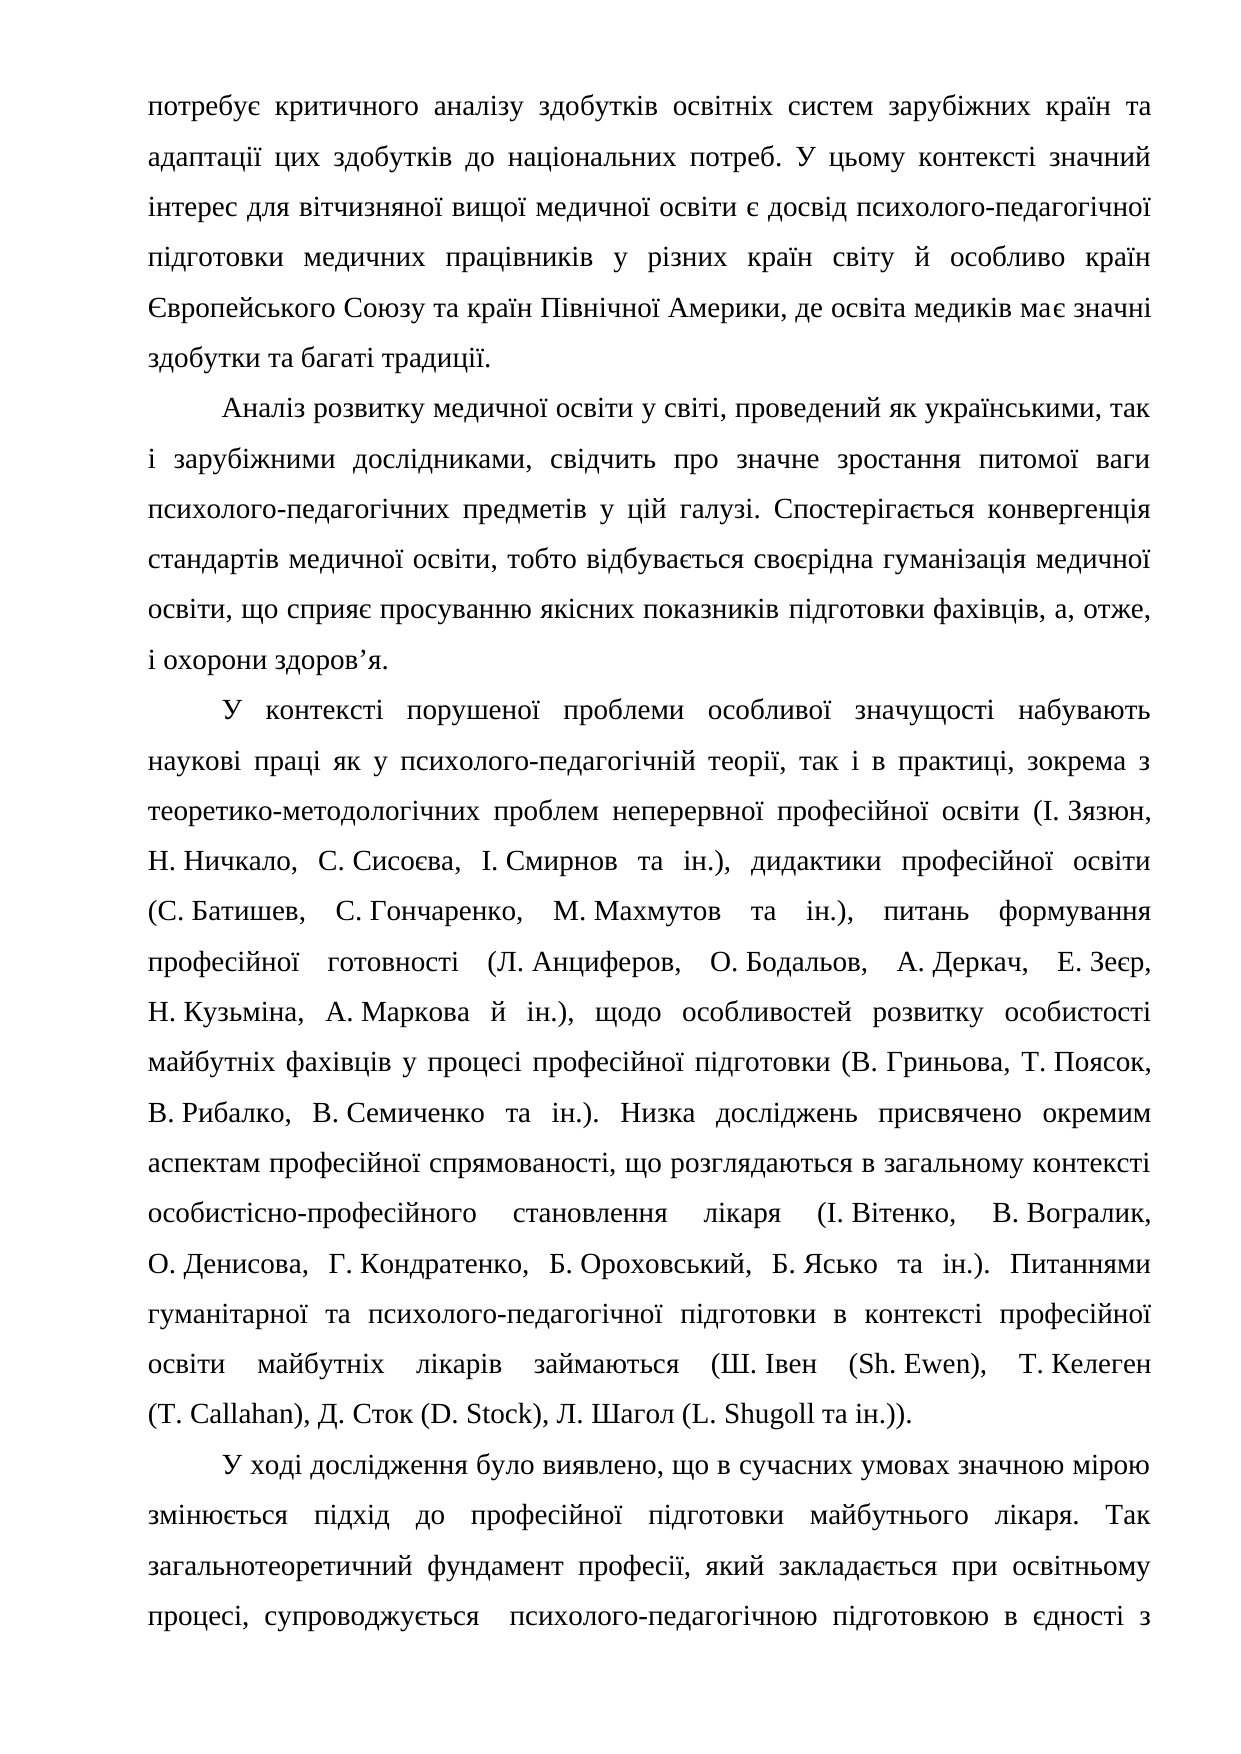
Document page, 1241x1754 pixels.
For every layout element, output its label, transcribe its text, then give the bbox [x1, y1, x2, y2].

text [148, 1447, 1152, 1631]
text Аналіз розвитку медичної освіти у світі, проведений як українськими, так і зарубіжними дослідниками, свідчить про значне зростання питомої ваги психолого-педагогічних предметів у цій галузі. Спостерігається конвергенція стандартів медичної освіти, тобто відбувається своєрідна гуманізація медичної освіти, що сприяє просуванню якісних показників підготовки фахівців, а, отже, і охорони здоров’я. [148, 390, 1152, 676]
text У контексті порушеної проблеми особливої значущості набувають наукові праці як у психолого-педагогічній теорії, так і в практиці, зокрема з теоретико-методологічних проблем неперервної професійної освіти (І. Зязюн, Н. Ничкало, С. Cисоєва, І. Смирнов та ін.), дидактики професійної освіти (С. Батишев, С. Гончаренко, М. Махмутов та ін.), питань формування професійної готовності (Л. Анциферов, О. Бодальов, А. Деркач, Е. Зеєр, Н. Кузьміна, А. Маркова й ін.), щодо особливостей розвитку особистості майбутніх фахівців у процесі професійної підготовки (В. Гриньова, Т. Поясок, В. Рибалко, В. Семиченко та ін.). Низка досліджень присвячено окремим аспектам професійної спрямованості, що розглядаються в загальному контексті особистісно-професійного становлення лікаря (І. Вітенко, В. Вогралик, О. Денисова, Г. Кондратенко, Б. Ороховський, Б. Ясько та ін.). Питаннями гуманітарної та психолого-педагогічної підготовки в контексті професійної освіти майбутніх лікарів займаються (Ш. Івен (Sh. Ewen), Т. Келеген (T. Callahan), Д. Сток (D. Stock), Л. Шагол (L. Shugoll та ін.)). [148, 692, 1152, 1430]
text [148, 88, 1152, 374]
